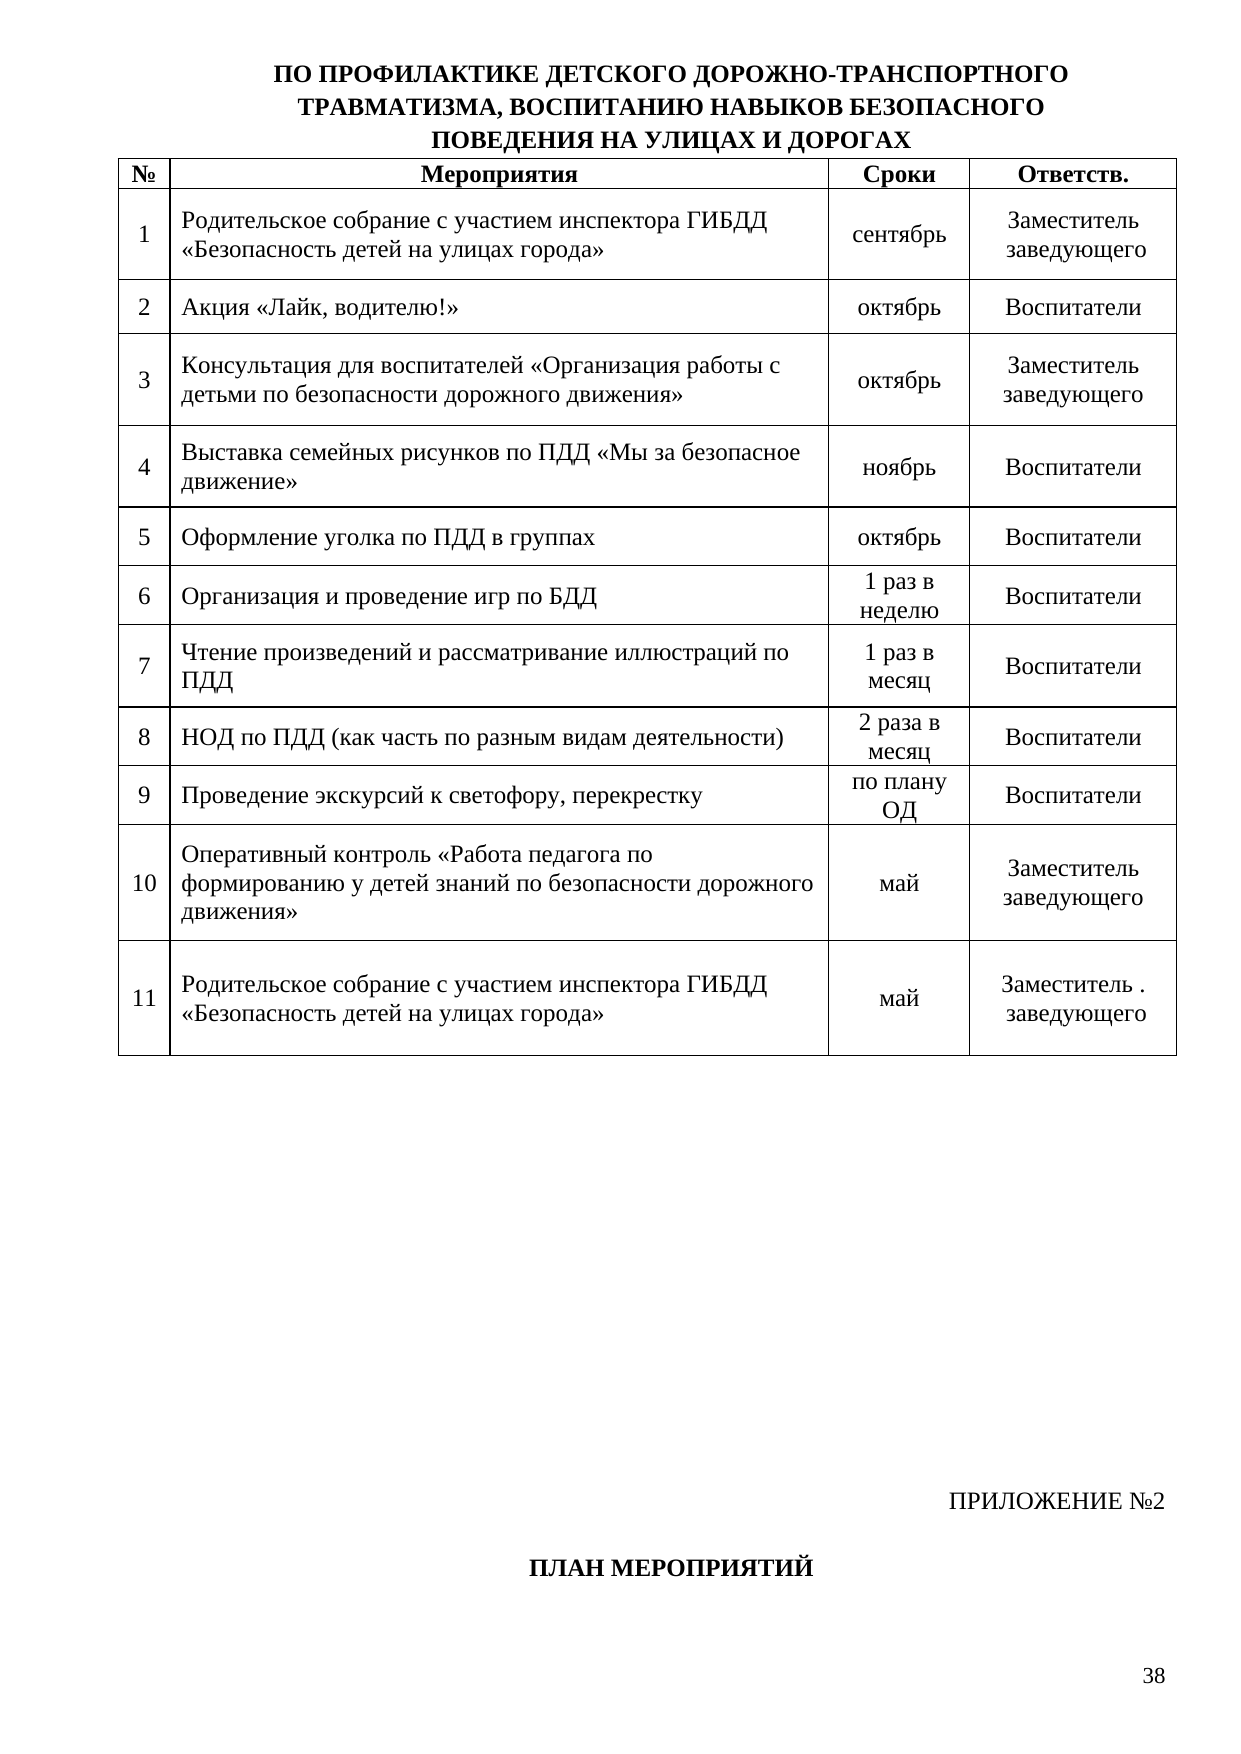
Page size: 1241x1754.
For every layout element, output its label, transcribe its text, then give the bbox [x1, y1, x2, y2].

table_cell Проведение экскурсий к светофору, перекрестку [171, 766, 828, 823]
table_cell Заместитель заведующего [970, 189, 1176, 279]
table_cell 7 [119, 625, 169, 706]
table_header Сроки [829, 159, 969, 188]
table_cell Воспитатели [970, 280, 1176, 332]
table_cell Воспитатели [970, 708, 1176, 765]
table_header Ответств. [970, 159, 1176, 188]
table_cell Чтение произведений и рассматривание иллюстраций по ПДД [171, 625, 828, 706]
table_cell октябрь [829, 508, 969, 565]
table_cell 6 [119, 566, 169, 624]
text ПЛАН МЕРОПРИЯТИЙ [177, 1553, 1165, 1582]
table_cell 1 [119, 189, 169, 279]
table_cell октябрь [829, 280, 969, 332]
table_cell 1 раз в месяц [829, 625, 969, 706]
table_header Мероприятия [171, 159, 828, 188]
table_cell 11 [119, 941, 169, 1055]
table_cell Воспитатели [970, 625, 1176, 706]
table_cell 3 [119, 334, 169, 425]
table_cell Воспитатели [970, 508, 1176, 565]
table_cell Акция «Лайк, водителю!» [171, 280, 828, 332]
table_cell 2 [119, 280, 169, 332]
table_cell Оформление уголка по ПДД в группах [171, 508, 828, 565]
table_cell Заместитель заведующего [970, 334, 1176, 425]
table_cell Организация и проведение игр по БДД [171, 566, 828, 624]
list ПОВЕДЕНИЯ НА УЛИЦАХ И ДОРОГАХ [177, 125, 1165, 154]
table_header № [119, 159, 169, 188]
table_cell Заместитель заведующего [970, 825, 1176, 939]
table_cell 10 [119, 825, 169, 939]
table_cell НОД по ПДД (как часть по разным видам деятельности) [171, 708, 828, 765]
table_cell 2 раза в месяц [829, 708, 969, 765]
table_cell Консультация для воспитателей «Организация работы с детьми по безопасности дорожного движения» [171, 334, 828, 425]
table_cell Родительское собрание с участием инспектора ГИБДД «Безопасность детей на улицах города» [171, 941, 828, 1055]
table_cell ноябрь [829, 426, 969, 506]
table_cell Воспитатели [970, 426, 1176, 506]
table_cell Родительское собрание с участием инспектора ГИБДД «Безопасность детей на улицах города» [171, 189, 828, 279]
text ПРИЛОЖЕНИЕ №2 [177, 1486, 1165, 1514]
table_cell по плану ОД [829, 766, 969, 823]
table_cell май [829, 941, 969, 1055]
table_cell 8 [119, 708, 169, 765]
table_cell 5 [119, 508, 169, 565]
table_cell Воспитатели [970, 566, 1176, 624]
table_cell май [829, 825, 969, 939]
table_cell 1 раз в неделю [829, 566, 969, 624]
list ПО ПРОФИЛАКТИКЕ ДЕТСКОГО ДОРОЖНО-ТРАНСПОРТНОГО ТРАВМАТИЗМА, ВОСПИТАНИЮ НАВЫКОВ БЕЗОПАСНОГО [177, 59, 1165, 121]
table_cell 9 [119, 766, 169, 823]
table_cell октябрь [829, 334, 969, 425]
table_cell сентябрь [829, 189, 969, 279]
table_cell Выставка семейных рисунков по ПДД «Мы за безопасное движение» [171, 426, 828, 506]
table_cell Оперативный контроль «Работа педагога по формированию у детей знаний по безопасности дорожного движения» [171, 825, 828, 939]
table_cell 4 [119, 426, 169, 506]
table_cell Заместитель . заведующего [970, 941, 1176, 1055]
table_cell Воспитатели [970, 766, 1176, 823]
